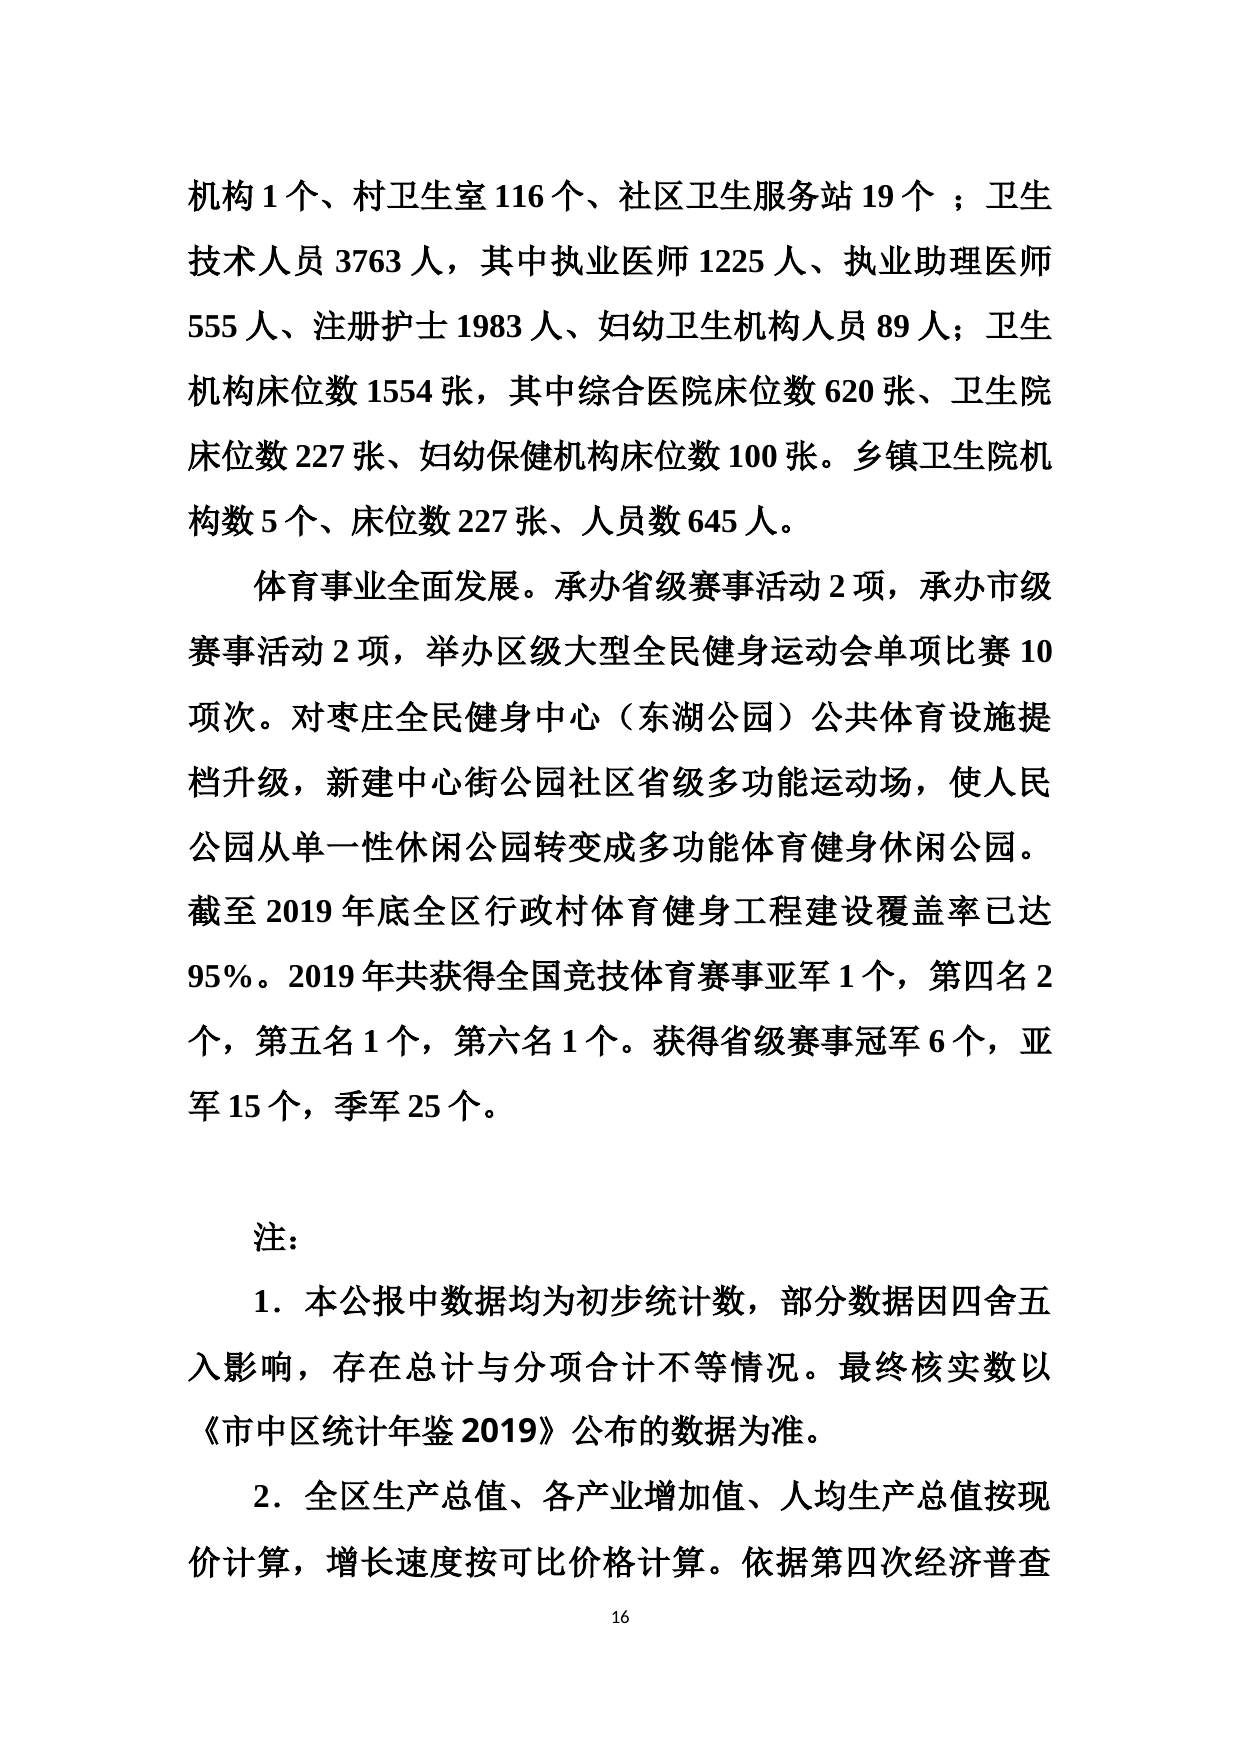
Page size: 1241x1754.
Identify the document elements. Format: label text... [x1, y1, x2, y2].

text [187, 1462, 1053, 1592]
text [187, 162, 1053, 552]
text 1．本公报中数据均为初步统计数，部分数据因四舍五入影响，存在总计与分项合计不等情况。最终核实数以《市中区统计年鉴2019》公布的数据为准。 [187, 1267, 1053, 1462]
text 注： [187, 1202, 1053, 1267]
text 体育事业全面发展。承办省级赛事活动2项，承办市级赛事活动2项，举办区级大型全民健身运动会单项比赛10项次。对枣庄全民健身中心（东湖公园）公共体育设施提档升级，新建中心街公园社区省级多功能运动场，使人民公园从单一性休闲公园转变成多功能体育健身休闲公园。截至2019年底全区行政村体育健身工程建设覆盖率已达95%。2019年共获得全国竞技体育赛事亚军1个，第四名2个，第五名1个，第六名1个。获得省级赛事冠军6个，亚军15个，季军25个。 [187, 552, 1053, 1137]
